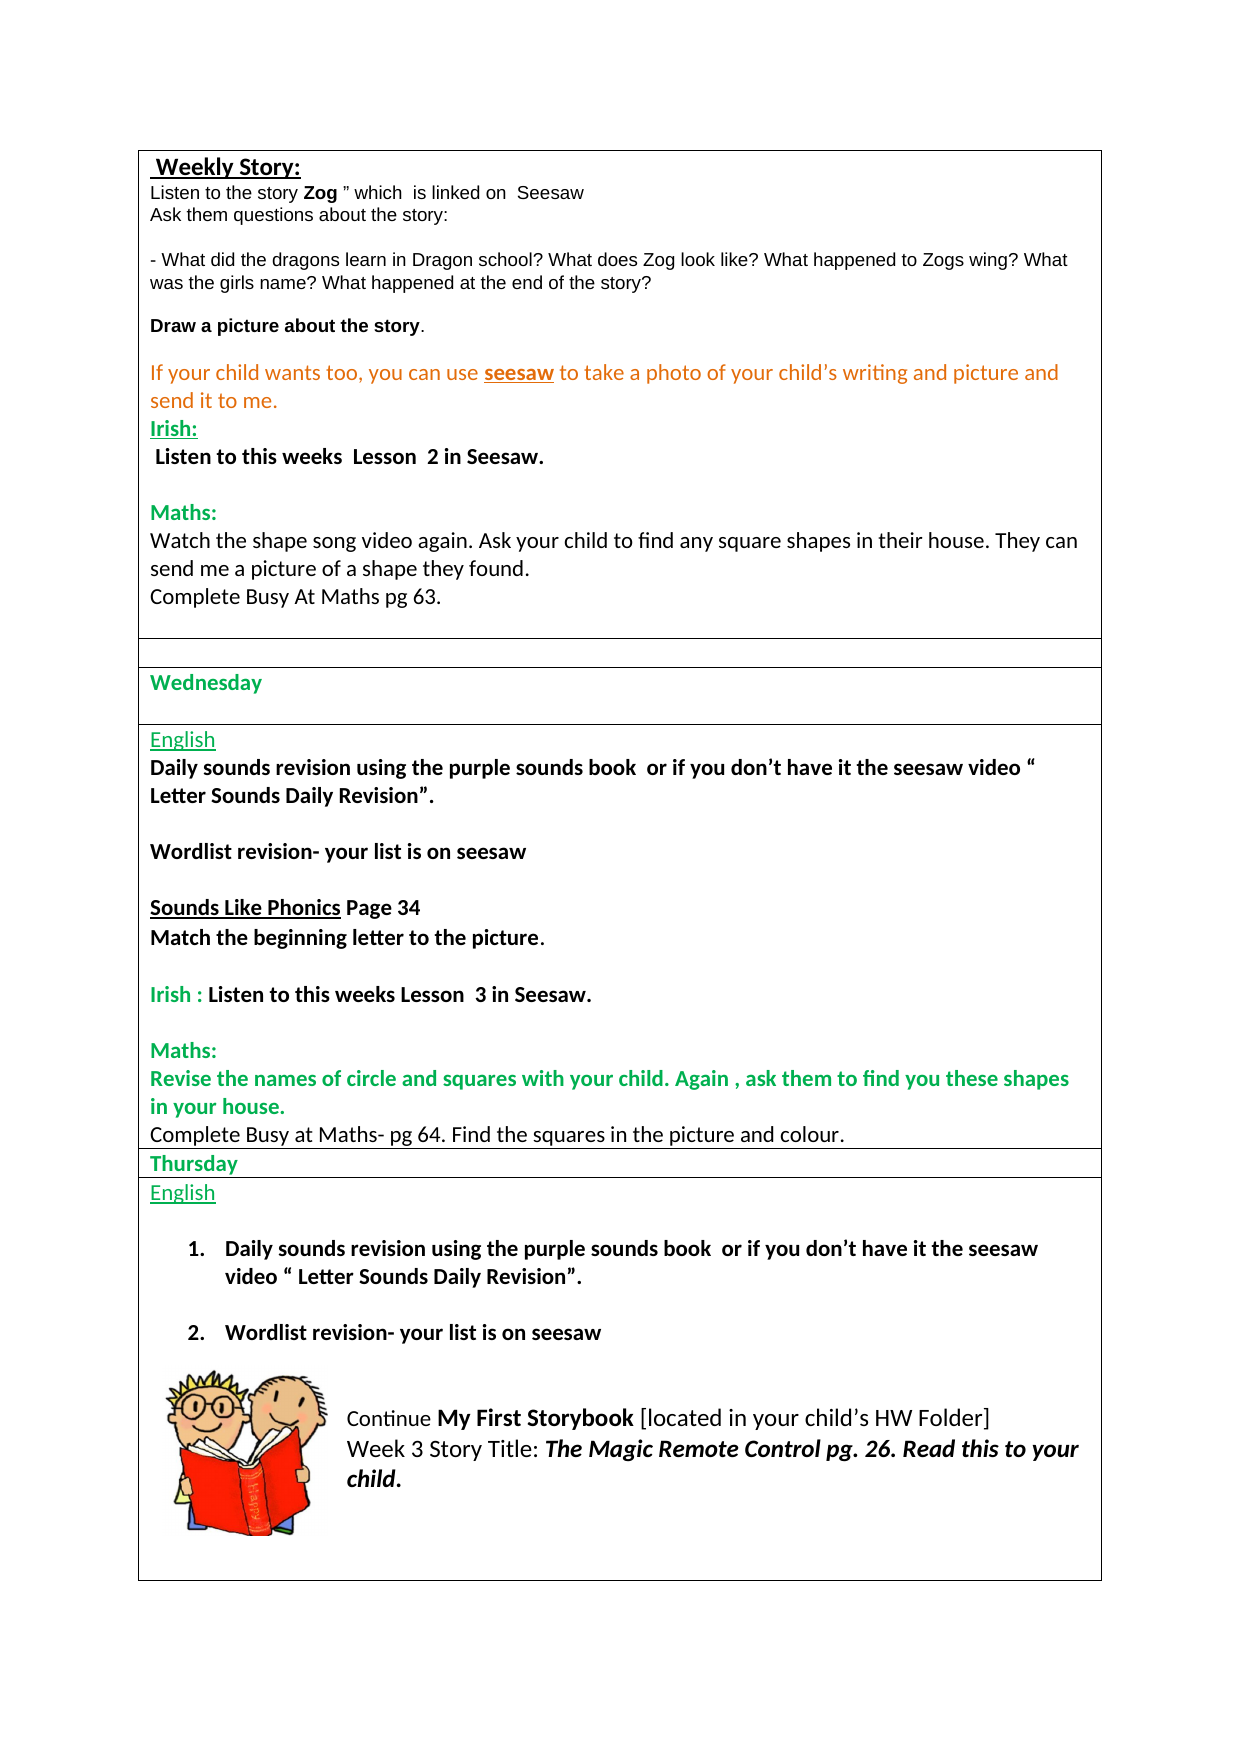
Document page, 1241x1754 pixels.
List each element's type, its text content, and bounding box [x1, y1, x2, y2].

table_cell [139, 639, 1101, 667]
table_cell English Daily sounds revision using the purple sounds book or if you don’t have it the seesaw video “ Letter Sounds Daily Revision”. Wordlist revision- your list is on seesaw Sounds Like Phonics Page 34 Match the beginning letter to the picture. Irish : Listen to this weeks Lesson 3 in Seesaw. Maths: Revise the names of circle and squares with your child. Again , ask them to find you these shapes in your house. Complete Busy at Maths- pg 64. Find the squares in the picture and colour. [139, 725, 1101, 1148]
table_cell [139, 151, 1101, 638]
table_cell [139, 1178, 1101, 1580]
table_cell Wednesday [139, 668, 1101, 724]
table_cell Thursday [139, 1149, 1101, 1177]
picture [162, 1365, 328, 1536]
